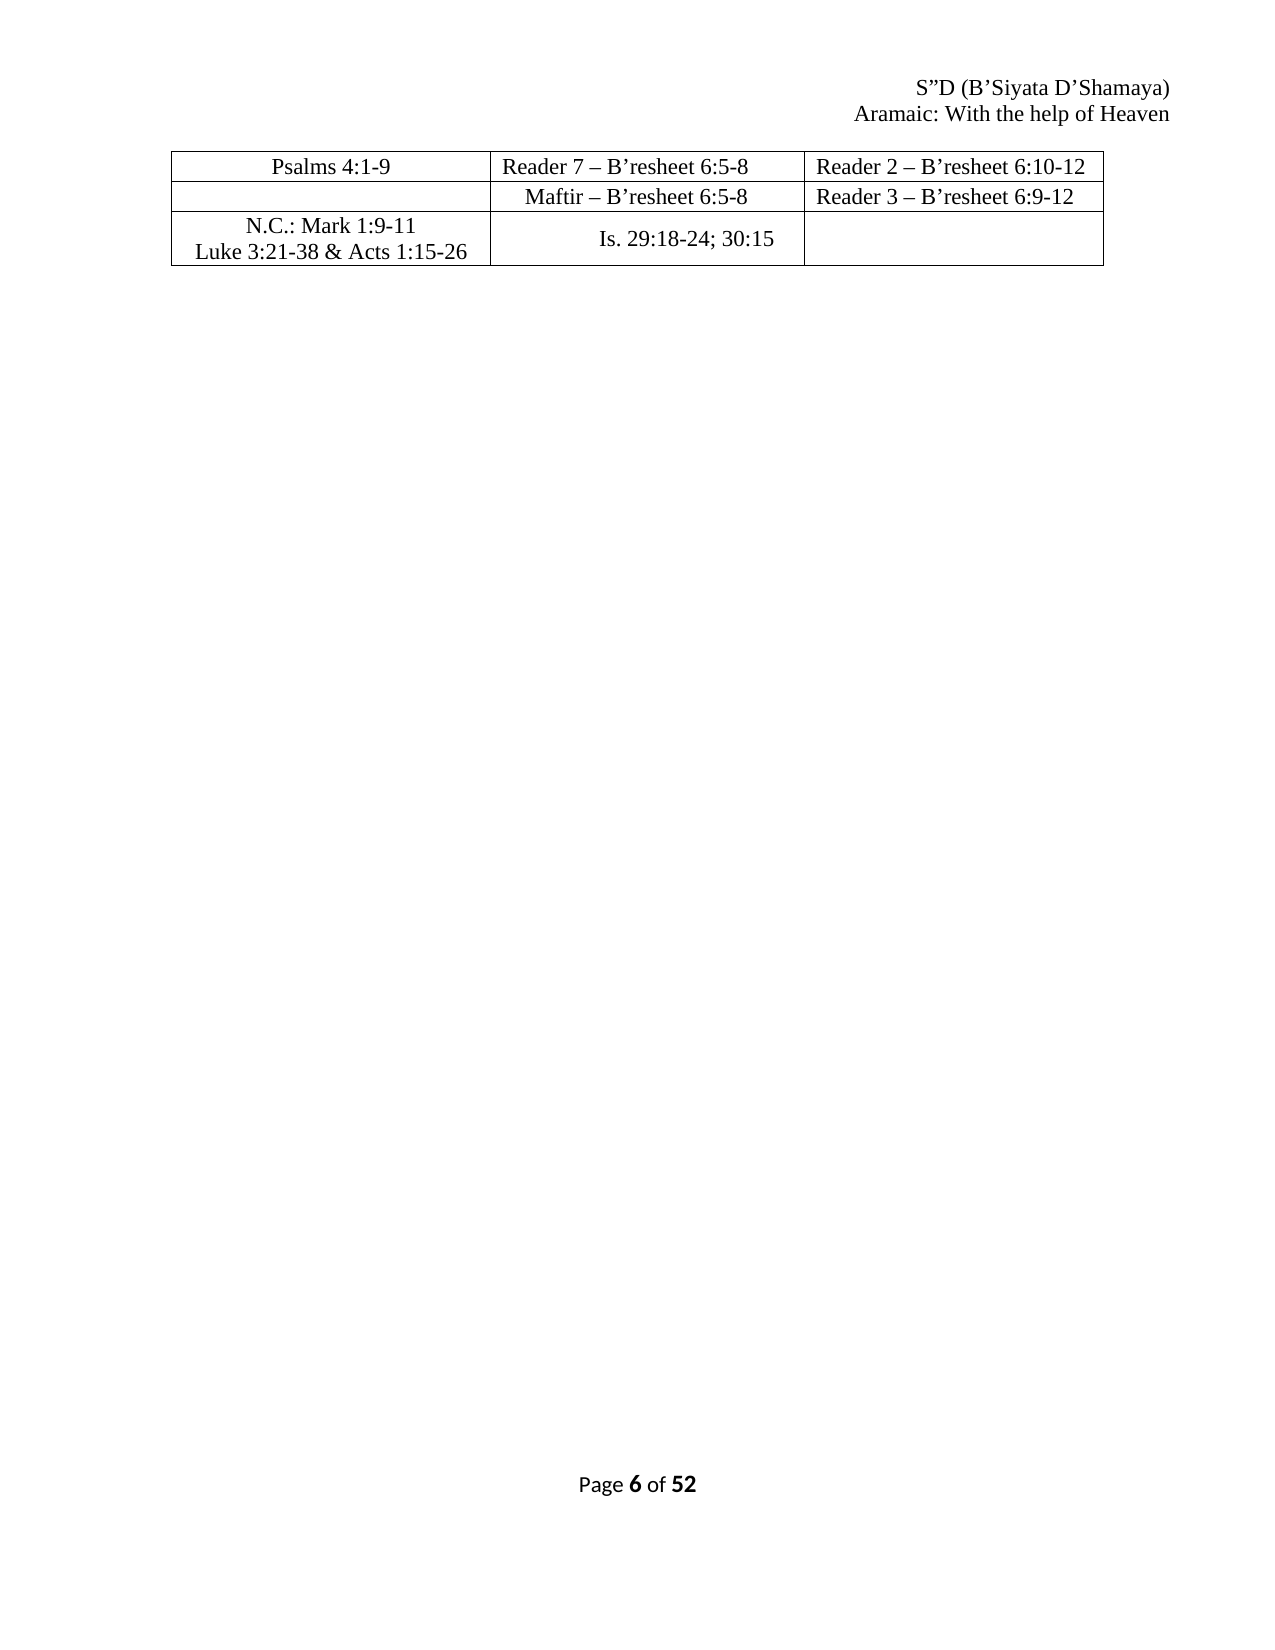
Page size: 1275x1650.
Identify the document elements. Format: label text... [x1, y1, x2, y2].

table_cell Psalms 4:1-9 [172, 152, 490, 181]
table_cell Is. 29:18-24; 30:15‎ [491, 212, 804, 265]
table_cell Maftir – B’resheet 6:5-8 [491, 182, 804, 211]
table_cell Reader 7 – B’resheet 6:5-8 [491, 152, 804, 181]
table_cell Reader 3 – B’resheet 6:9-12 [805, 182, 1103, 211]
table_cell [805, 212, 1103, 265]
table_cell Reader 2 – B’resheet 6:10-12 [805, 152, 1103, 181]
table_cell [172, 182, 490, 211]
table_cell N.C.: Mark 1:9-11 Luke 3:21-38 & Acts 1:15-26 [172, 212, 490, 265]
